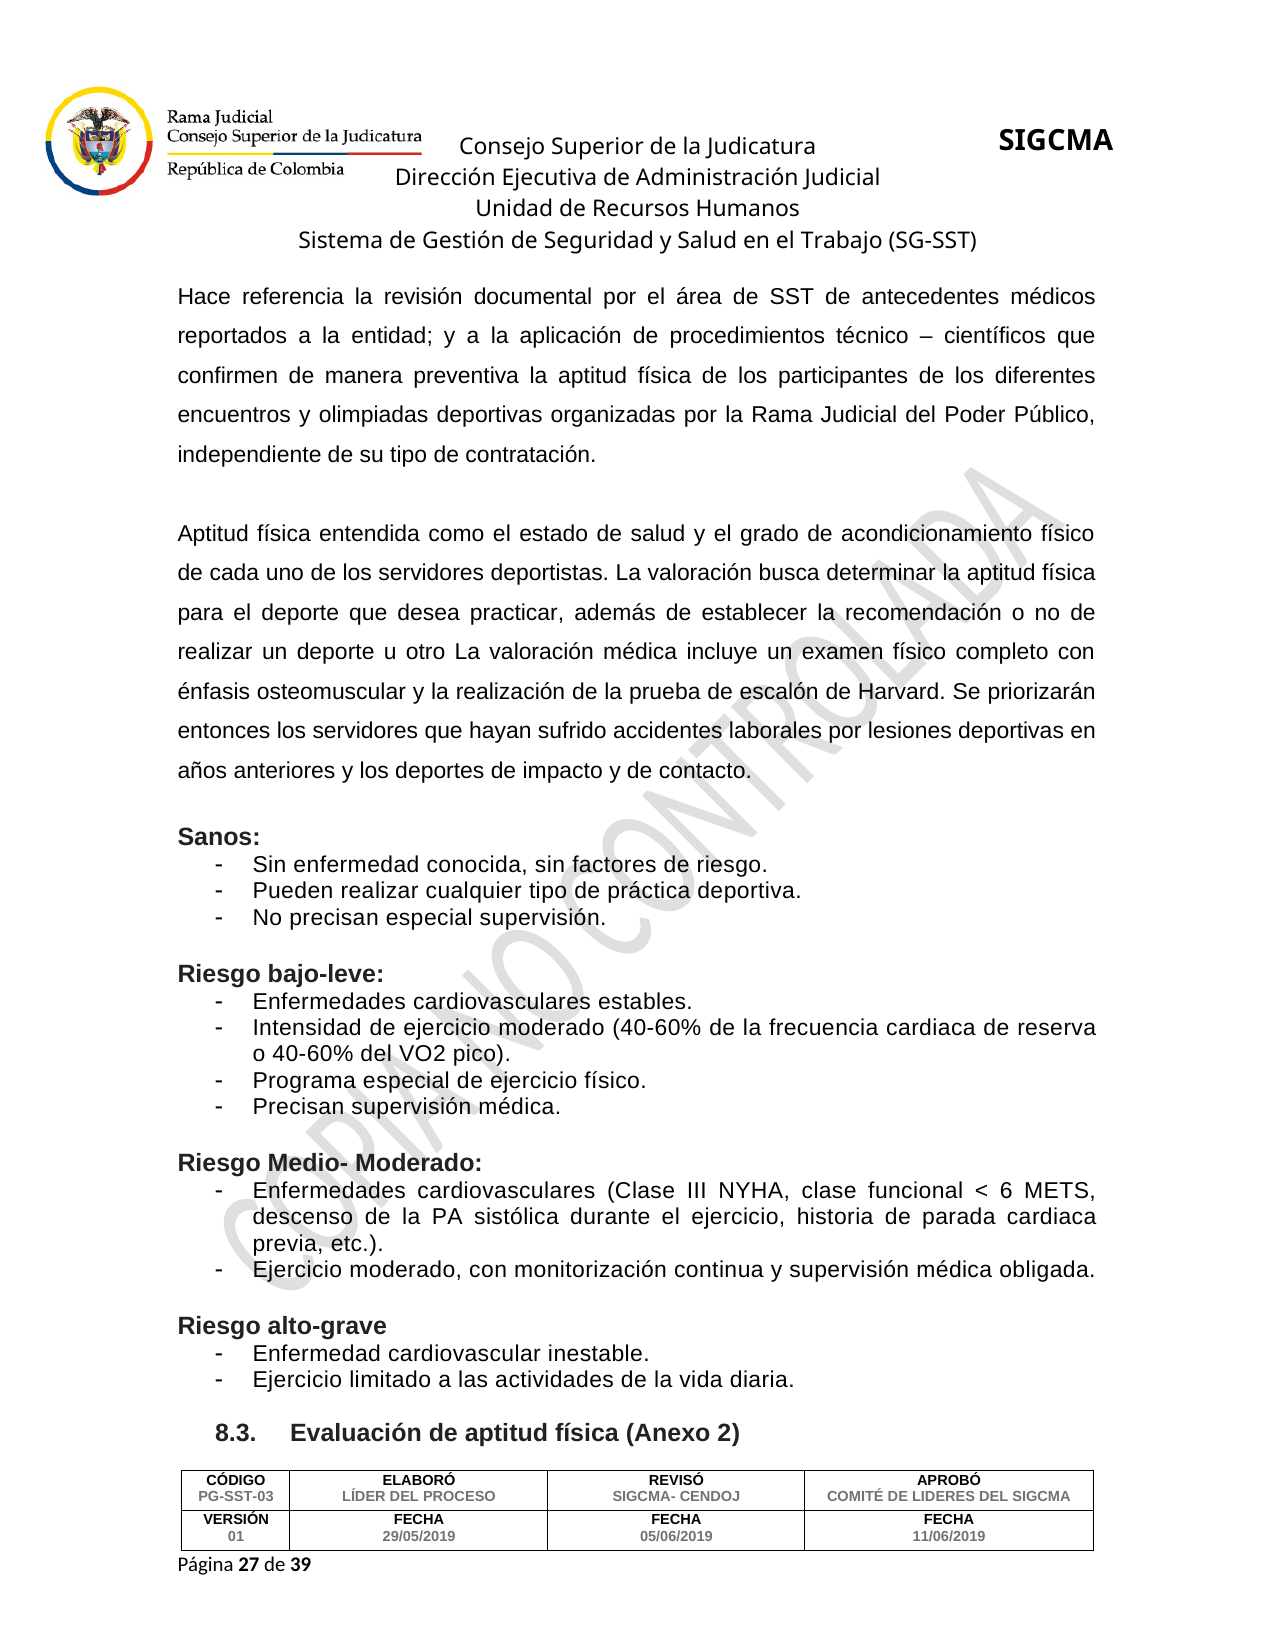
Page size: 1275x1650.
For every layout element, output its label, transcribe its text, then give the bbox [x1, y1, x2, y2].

list Intensidad de ejercicio moderado (40-60% de la frecuencia cardiaca de reserva o 40-60% del VO2 pico). [215, 1014, 1098, 1067]
list Enfermedades cardiovasculares estables. [215, 988, 1098, 1014]
text Riesgo alto-grave [177, 1311, 1098, 1340]
text Riesgo bajo-leve: [177, 959, 1098, 988]
list Evaluación de aptitud física (Anexo 2) [215, 1418, 1098, 1446]
list Enfermedad cardiovascular inestable. [215, 1340, 1098, 1366]
text Aptitud física entendida como el estado de salud y el grado de acondicionamiento físico de cada uno de los servidores deportistas. La valoración busca determinar la aptitud física para el deporte que desea practicar, además de establecer la recomendación o no de realizar un deporte u otro La valoración médica incluye un examen físico completo con énfasis osteomuscular y la realización de la prueba de escalón de Harvard. Se priorizarán entonces los servidores que hayan sufrido accidentes laborales por lesiones deportivas en años anteriores y los deportes de impacto y de contacto. [177, 520, 1096, 783]
text Hace referencia la revisión documental por el área de SST de antecedentes médicos reportados a la entidad; y a la aplicación de procedimientos técnico – científicos que confirmen de manera preventiva la aptitud física de los participantes de los diferentes encuentros y olimpiadas deportivas organizadas por la Rama Judicial del Poder Público, independiente de su tipo de contratación. [177, 283, 1096, 467]
list Precisan supervisión médica. [215, 1093, 1098, 1119]
list Pueden realizar cualquier tipo de práctica deportiva. [215, 877, 1098, 904]
text Sanos: [177, 822, 1098, 851]
list Enfermedades cardiovasculares (Clase III NYHA, clase funcional < 6 METS, descenso de la PA sistólica durante el ejercicio, historia de parada cardiaca previa, etc.). [215, 1177, 1098, 1256]
picture [37, 76, 430, 206]
list Sin enfermedad conocida, sin factores de riesgo. [215, 851, 1098, 877]
list Ejercicio limitado a las actividades de la vida diaria. [215, 1366, 1098, 1393]
list Ejercicio moderado, con monitorización continua y supervisión médica obligada. [215, 1256, 1098, 1282]
text Riesgo Medio- Moderado: [177, 1148, 1098, 1177]
list Programa especial de ejercicio físico. [215, 1067, 1098, 1093]
list No precisan especial supervisión. [215, 904, 1098, 930]
